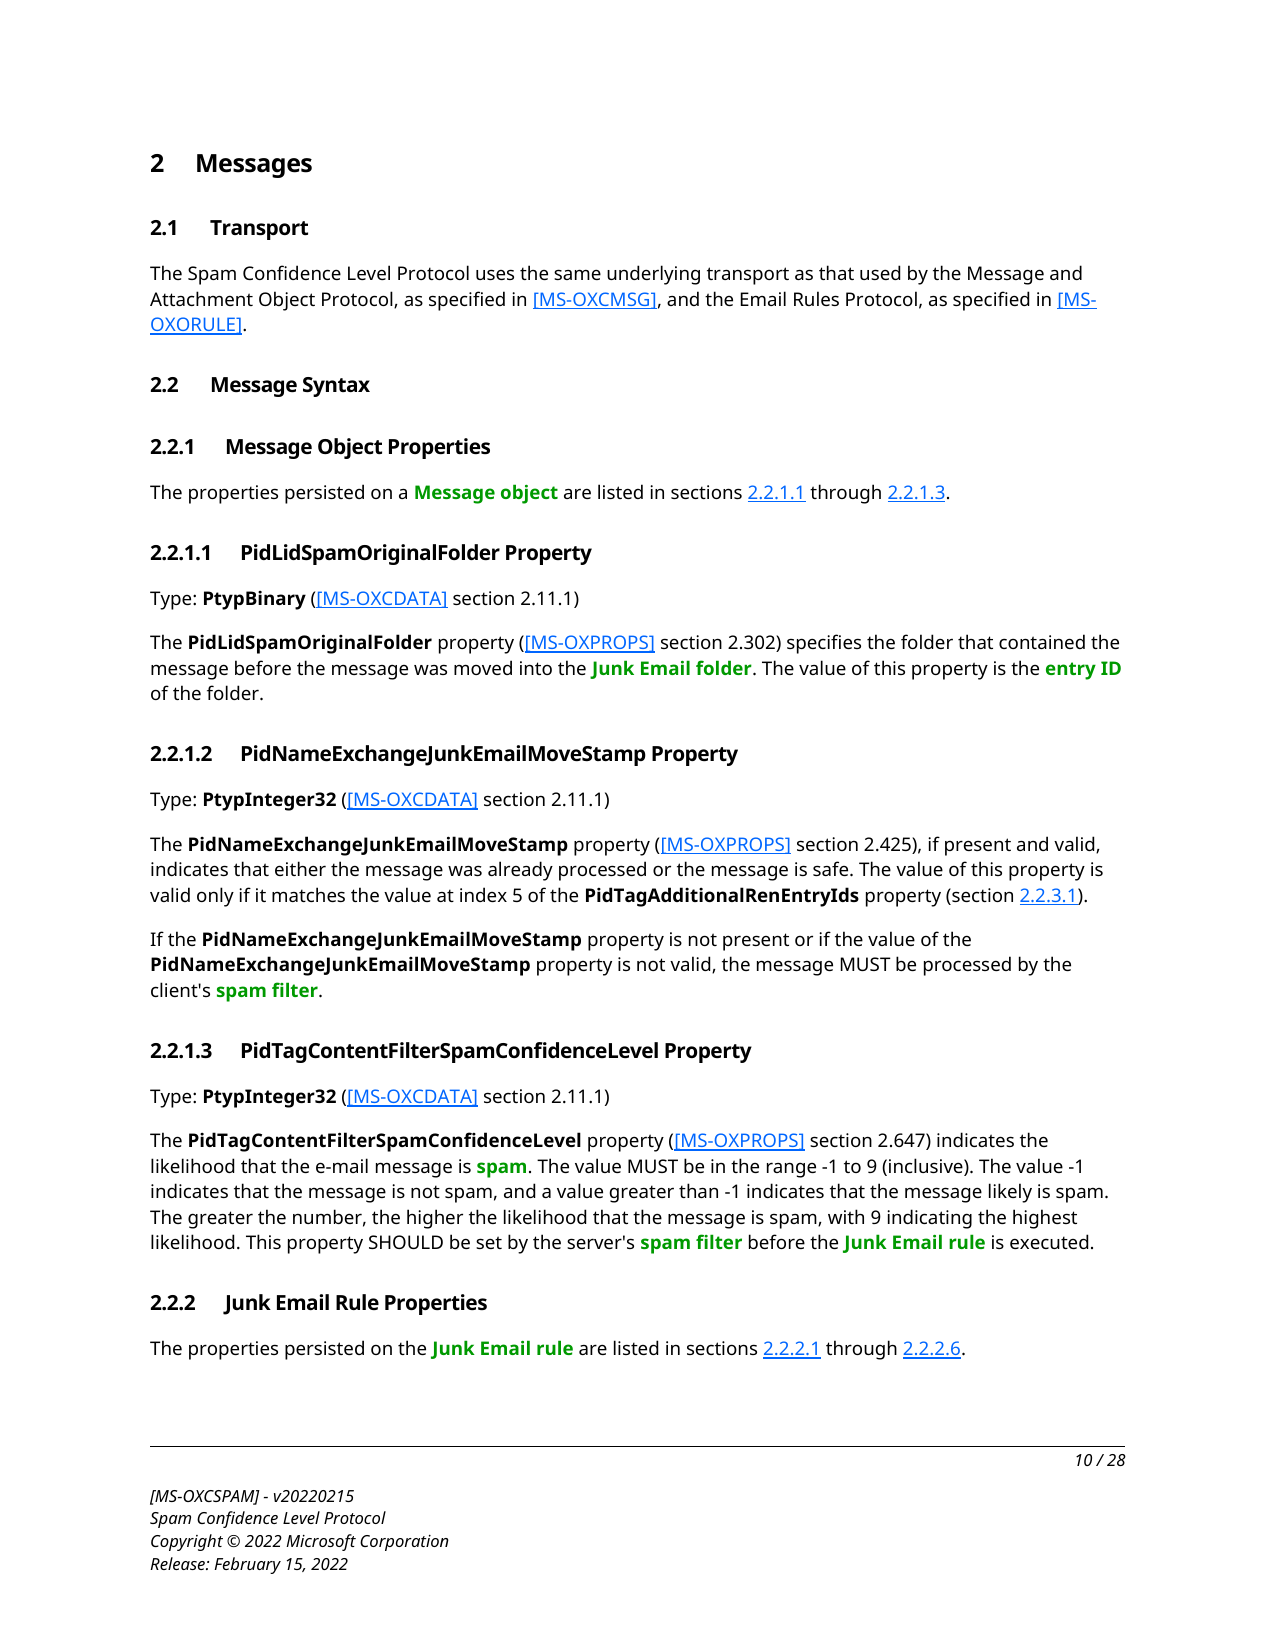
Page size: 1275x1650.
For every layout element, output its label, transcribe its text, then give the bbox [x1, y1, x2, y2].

text The properties persisted on the Junk Email rule are listed in sections 2.2.2.1 through 2.2.2.6. [150, 1336, 1125, 1361]
text Type: PtypInteger32 ([MS-OXCDATA] section 2.11.1) [150, 787, 1125, 812]
subtitle Messages [150, 146, 1125, 180]
subtitle PidLidSpamOriginalFolder Property [150, 538, 1125, 567]
text If the PidNameExchangeJunkEmailMoveStamp property is not present or if the value of the PidNameExchangeJunkEmailMoveStamp property is not valid, the message MUST be processed by the client's spam filter. [150, 926, 1125, 1003]
subtitle PidTagContentFilterSpamConfidenceLevel Property [150, 1036, 1125, 1064]
text The properties persisted on a Message object are listed in sections 2.2.1.1 through 2.2.1.3. [150, 479, 1125, 505]
text The PidTagContentFilterSpamConfidenceLevel property ([MS-OXPROPS] section 2.647) indicates the likelihood that the e-mail message is spam. The value MUST be in the range -1 to 9 (inclusive). The value -1 indicates that the message is not spam, and a value greater than -1 indicates that the message likely is spam. The greater the number, the higher the likelihood that the message is spam, with 9 indicating the highest likelihood. This property SHOULD be set by the server's spam filter before the Junk Email rule is executed. [150, 1128, 1125, 1255]
subtitle PidNameExchangeJunkEmailMoveStamp Property [150, 739, 1125, 768]
subtitle Junk Email Rule Properties [150, 1288, 1125, 1317]
text The PidLidSpamOriginalFolder property ([MS-OXPROPS] section 2.302) specifies the folder that contained the message before the message was moved into the Junk Email folder. The value of this property is the entry ID of the folder. [150, 629, 1125, 706]
text Type: PtypBinary ([MS-OXCDATA] section 2.11.1) [150, 585, 1125, 611]
text The Spam Confidence Level Protocol uses the same underlying transport as that used by the Message and Attachment Object Protocol, as specified in [MS-OXCMSG], and the Email Rules Protocol, as specified in [MS-OXORULE]. [150, 260, 1125, 337]
subtitle Message Object Properties [150, 432, 1125, 461]
subtitle Transport [150, 213, 1125, 242]
text Type: PtypInteger32 ([MS-OXCDATA] section 2.11.1) [150, 1083, 1125, 1109]
text The PidNameExchangeJunkEmailMoveStamp property ([MS-OXPROPS] section 2.425), if present and valid, indicates that either the message was already processed or the message is safe. The value of this property is valid only if it matches the value at index 5 of the PidTagAdditionalRenEntryIds property (section 2.2.3.1). [150, 831, 1125, 907]
subtitle Message Syntax [150, 370, 1125, 399]
